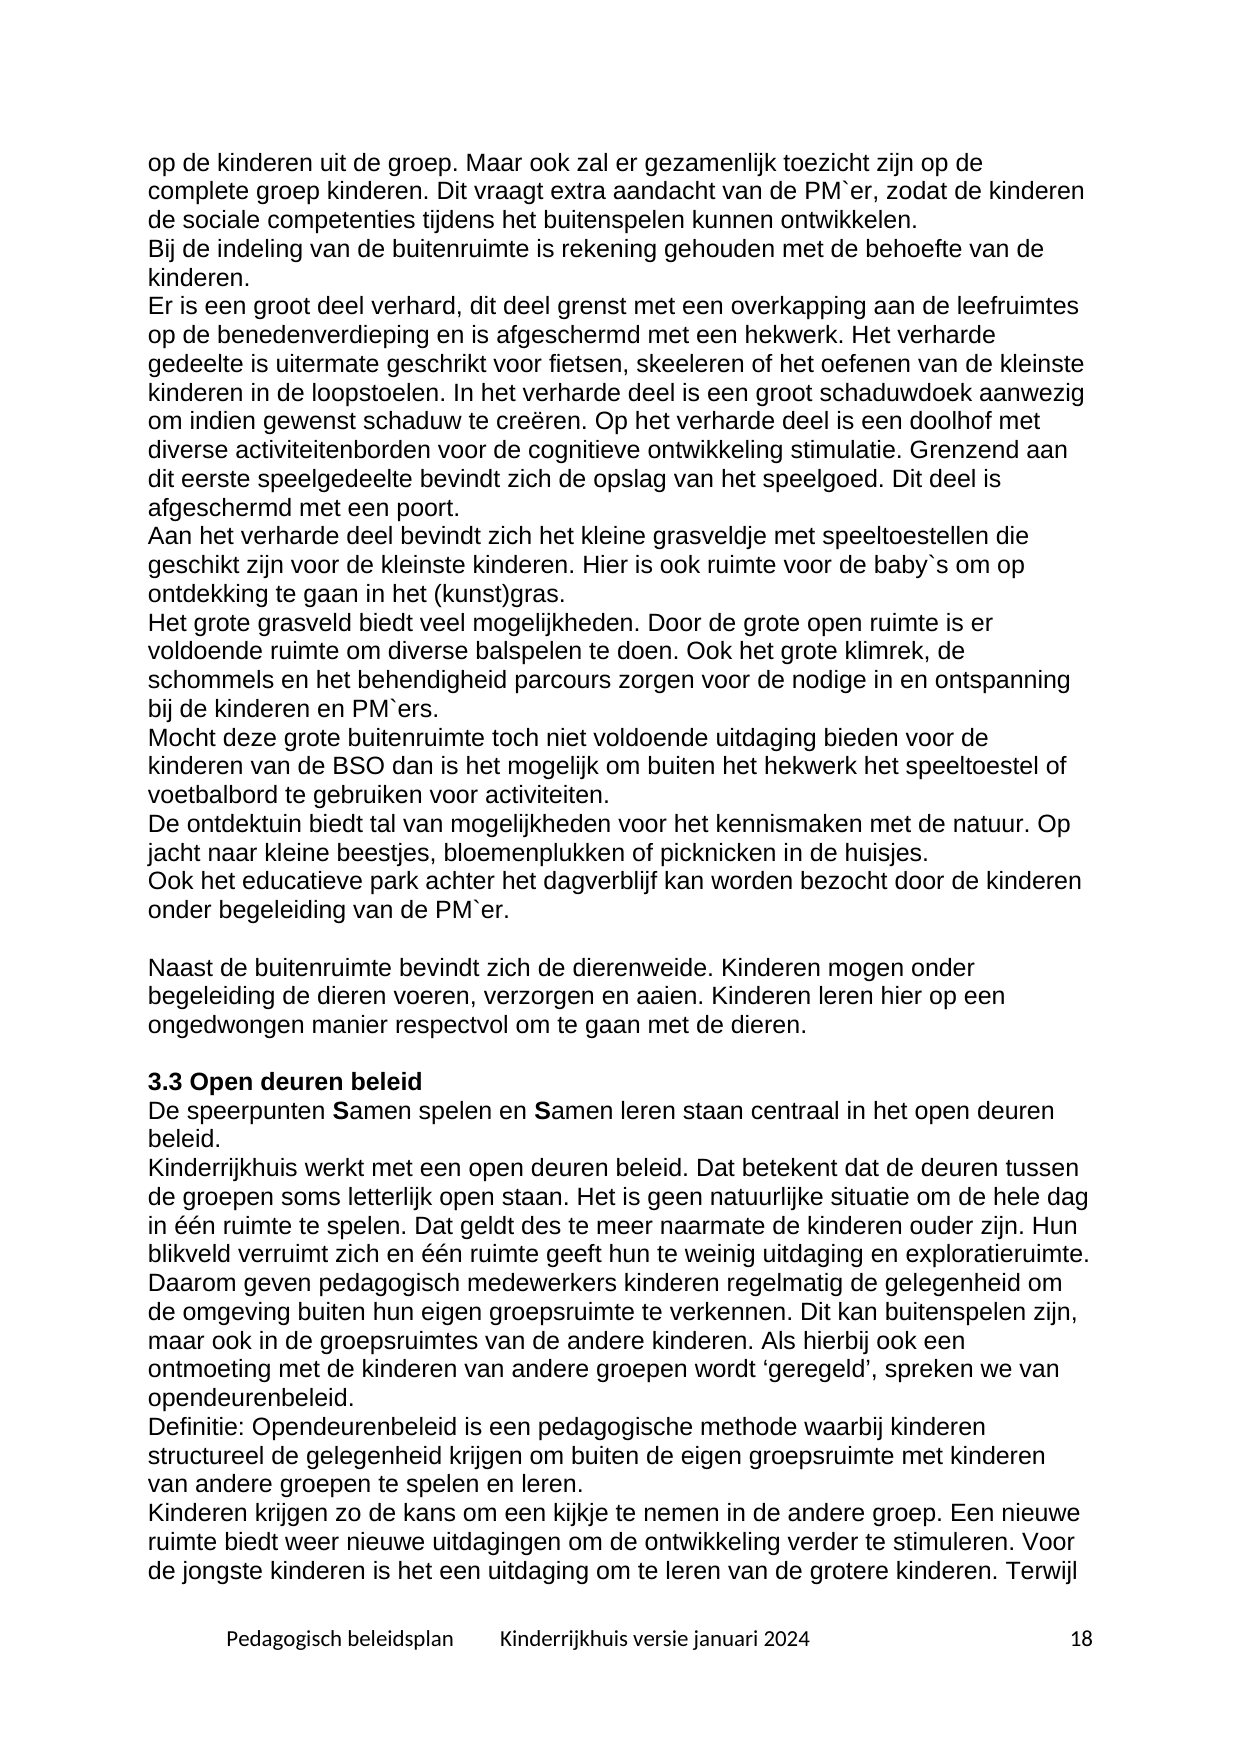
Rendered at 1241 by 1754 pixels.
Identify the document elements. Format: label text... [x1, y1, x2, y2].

text Definitie: Opendeurenbeleid is een pedagogische methode waarbij kinderen structureel de gelegenheid krijgen om buiten de eigen groepsruimte met kinderen van andere groepen te spelen en leren. [148, 1412, 1093, 1498]
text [148, 148, 1093, 234]
text 3.3 Open deuren beleid [148, 1067, 1093, 1096]
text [148, 1498, 1093, 1584]
text De speerpunten Samen spelen en Samen leren staan centraal in het open deuren beleid. [148, 1096, 1093, 1153]
text Het grote grasveld biedt veel mogelijkheden. Door de grote open ruimte is er voldoende ruimte om diverse balspelen te doen. Ook het grote klimrek, de schommels en het behendigheid parcours zorgen voor de nodige in en ontspanning bij de kinderen en PM`ers. [148, 608, 1093, 723]
text Bij de indeling van de buitenruimte is rekening gehouden met de behoefte van de kinderen. [148, 234, 1093, 291]
text Er is een groot deel verhard, dit deel grenst met een overkapping aan de leefruimtes op de benedenverdieping en is afgeschermd met een hekwerk. Het verharde gedeelte is uitermate geschrikt voor fietsen, skeeleren of het oefenen van de kleinste kinderen in de loopstoelen. In het verharde deel is een groot schaduwdoek aanwezig om indien gewenst schaduw te creëren. Op het verharde deel is een doolhof met diverse activiteitenborden voor de cognitieve ontwikkeling stimulatie. Grenzend aan dit eerste speelgedeelte bevindt zich de opslag van het speelgoed. Dit deel is afgeschermd met een poort. [148, 291, 1093, 521]
text Ook het educatieve park achter het dagverblijf kan worden bezocht door de kinderen onder begeleiding van de PM`er. [148, 866, 1093, 924]
text Kinderrijkhuis werkt met een open deuren beleid. Dat betekent dat de deuren tussen de groepen soms letterlijk open staan. Het is geen natuurlijke situatie om de hele dag in één ruimte te spelen. Dat geldt des te meer naarmate de kinderen ouder zijn. Hun blikveld verruimt zich en één ruimte geeft hun te weinig uitdaging en exploratieruimte. Daarom geven pedagogisch medewerkers kinderen regelmatig de gelegenheid om de omgeving buiten hun eigen groepsruimte te verkennen. Dit kan buitenspelen zijn, maar ook in de groepsruimtes van de andere kinderen. Als hierbij ook een ontmoeting met de kinderen van andere groepen wordt ‘geregeld’, spreken we van opendeurenbeleid. [148, 1153, 1093, 1412]
text De ontdektuin biedt tal van mogelijkheden voor het kennismaken met de natuur. Op jacht naar kleine beestjes, bloemenplukken of picknicken in de huisjes. [148, 809, 1093, 866]
text Naast de buitenruimte bevindt zich de dierenweide. Kinderen mogen onder begeleiding de dieren voeren, verzorgen en aaien. Kinderen leren hier op een ongedwongen manier respectvol om te gaan met de dieren. [148, 953, 1093, 1039]
text Aan het verharde deel bevindt zich het kleine grasveldje met speeltoestellen die geschikt zijn voor de kleinste kinderen. Hier is ook ruimte voor de baby`s om op ontdekking te gaan in het (kunst)gras. [148, 521, 1093, 608]
text Mocht deze grote buitenruimte toch niet voldoende uitdaging bieden voor de kinderen van de BSO dan is het mogelijk om buiten het hekwerk het speeltoestel of voetbalbord te gebruiken voor activiteiten. [148, 723, 1093, 809]
